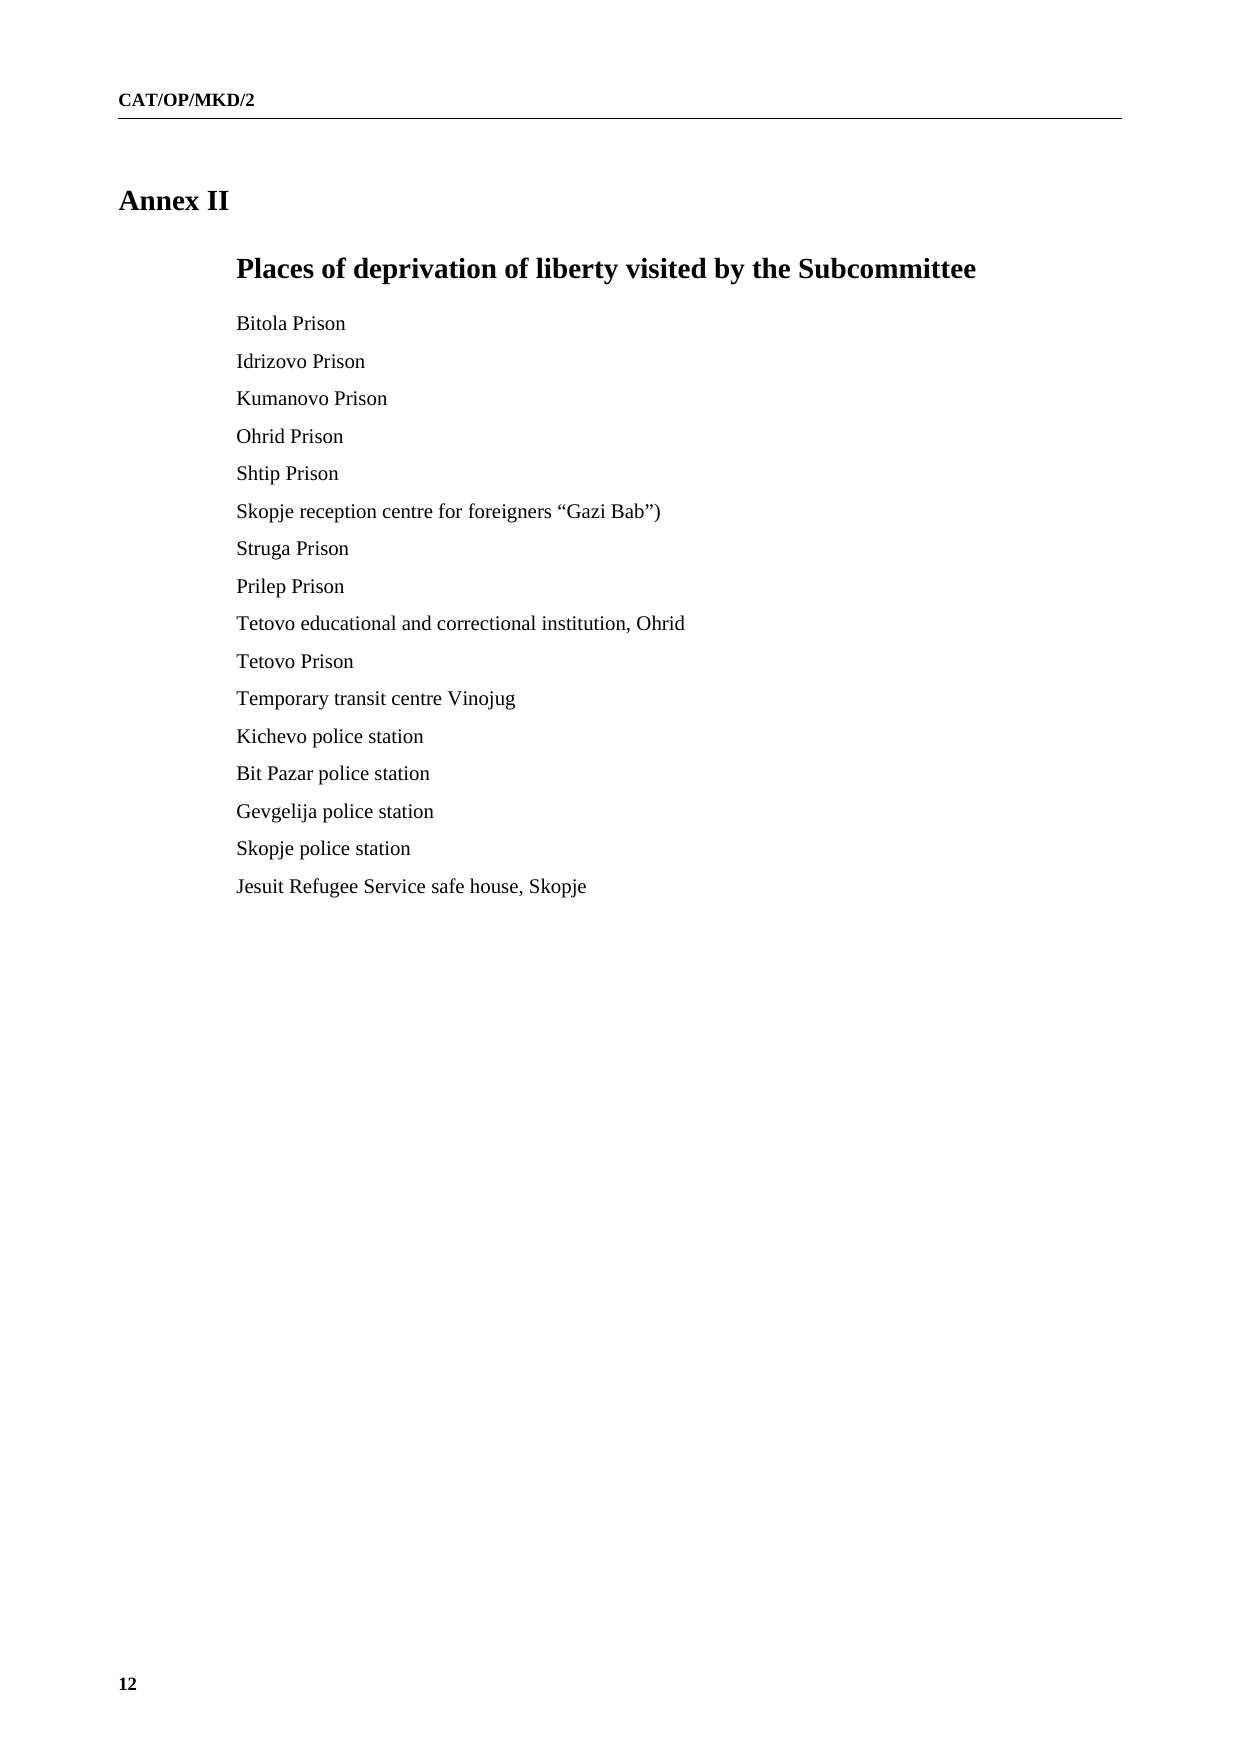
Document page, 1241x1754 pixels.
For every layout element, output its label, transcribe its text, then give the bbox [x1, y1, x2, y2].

text Ohrid Prison [236, 423, 1004, 448]
text Kichevo police station [236, 723, 1004, 748]
text Tetovo Prison [236, 648, 1004, 673]
text Jesuit Refugee Service safe house, Skopje [236, 873, 1004, 898]
text Tetovo educational and correctional institution, Ohrid [236, 610, 1004, 635]
text Annex II [118, 185, 1004, 216]
text Kumanovo Prison [236, 385, 1004, 410]
text Temporary transit centre Vinojug [236, 685, 1004, 710]
text Bitola Prison [236, 310, 1004, 335]
text Prilep Prison [236, 573, 1004, 598]
text Gevgelija police station [236, 798, 1004, 823]
text Skopje police station [236, 835, 1004, 860]
text Places of deprivation of liberty visited by the Subcommittee [118, 254, 1004, 285]
text Shtip Prison [236, 460, 1004, 485]
text Bit Pazar police station [236, 760, 1004, 785]
text Struga Prison [236, 535, 1004, 560]
text Skopje reception centre for foreigners “Gazi Bab”) [236, 498, 1004, 523]
text Idrizovo Prison [236, 348, 1004, 373]
